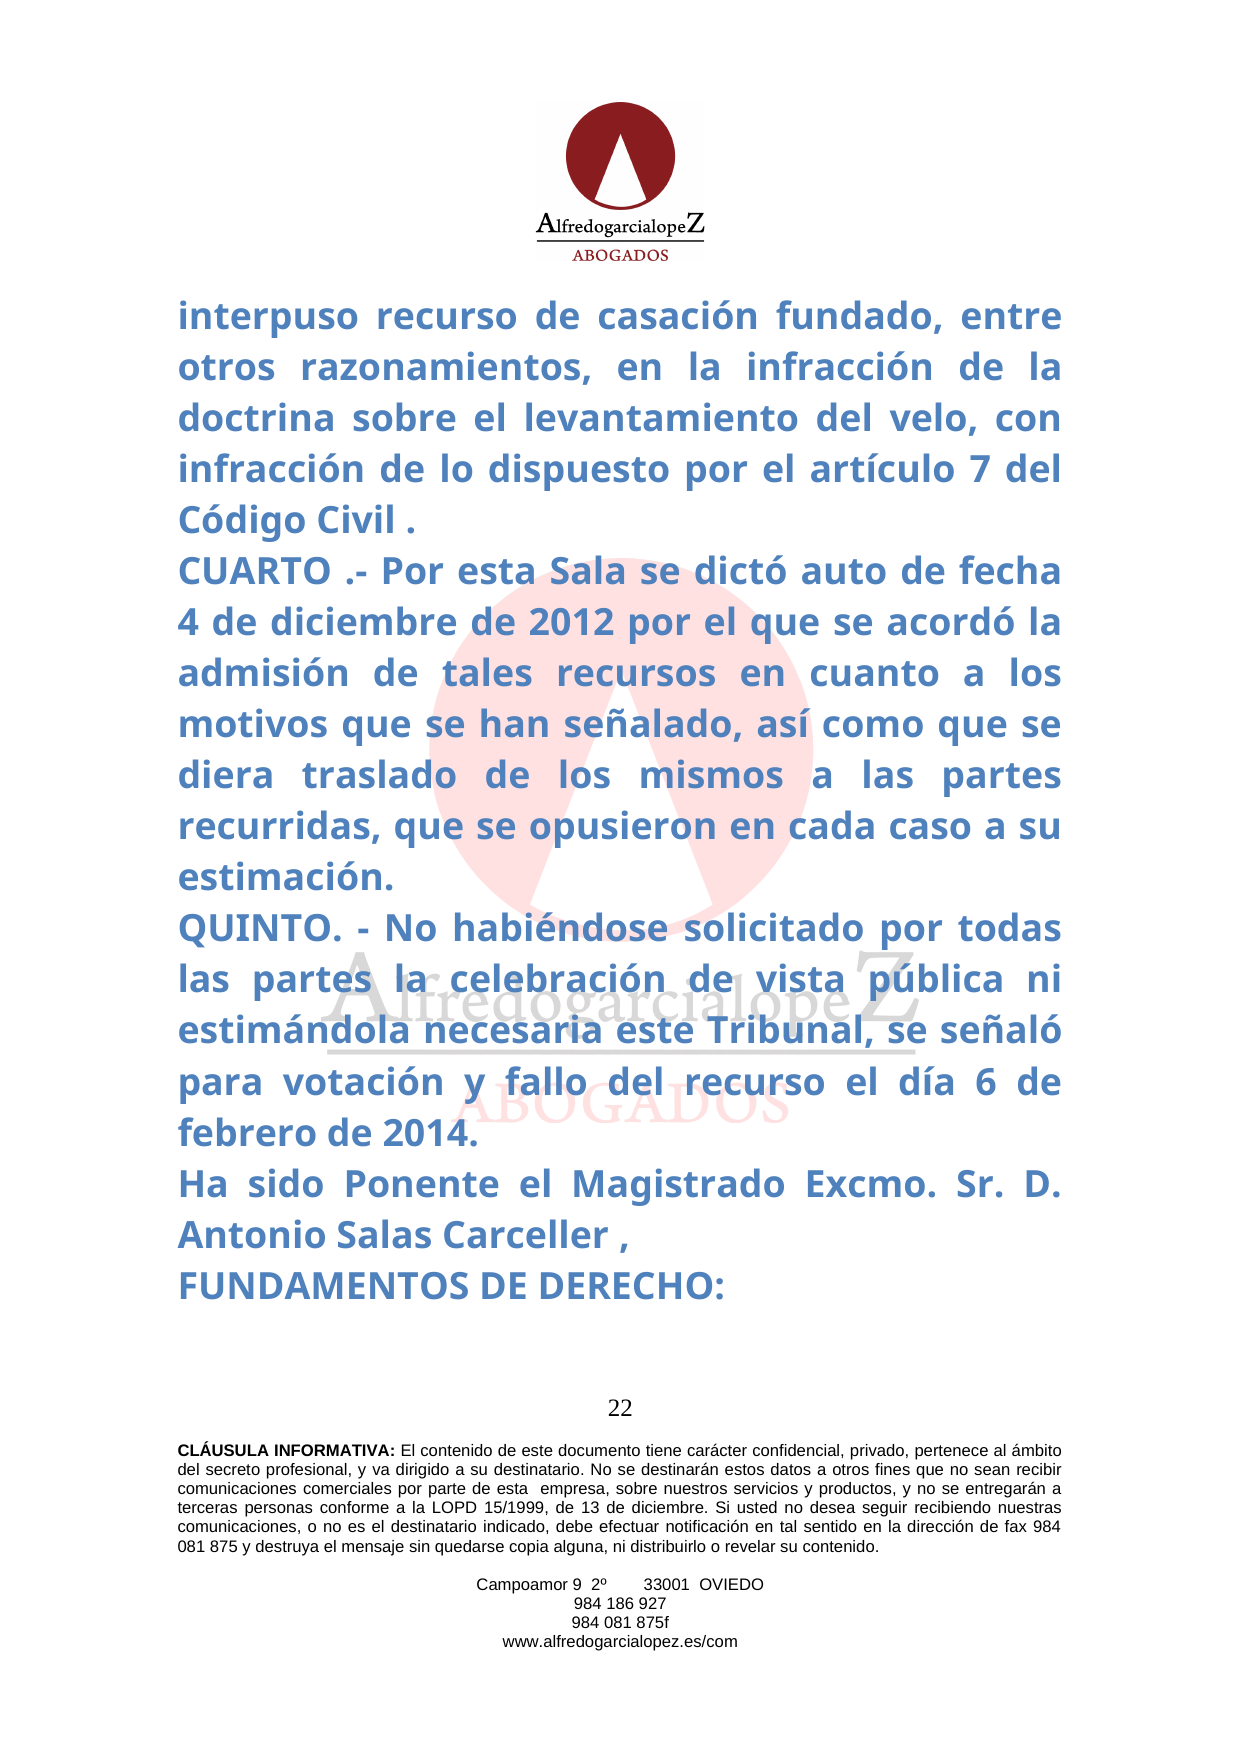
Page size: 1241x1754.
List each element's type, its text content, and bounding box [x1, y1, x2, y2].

text Ha sido Ponente el Magistrado Excmo. Sr. D. Antonio Salas Carceller , [177, 1157, 1063, 1259]
text QUINTO. - No habiéndose solicitado por todas las partes la celebración de vista pública ni estimándola necesaria este Tribunal, se señaló para votación y fallo del recurso el día 6 de febrero de 2014. [177, 902, 1063, 1157]
picture [535, 102, 705, 261]
text FUNDAMENTOS DE DERECHO: [177, 1259, 1063, 1310]
text CUARTO .- Por esta Sala se dictó auto de fecha 4 de diciembre de 2012 por el que se acordó la admisión de tales recursos en cuanto a los motivos que se han señalado, así como que se diera traslado de los mismos a las partes recurridas, que se opusieron en cada caso a su estimación. [177, 544, 1063, 902]
